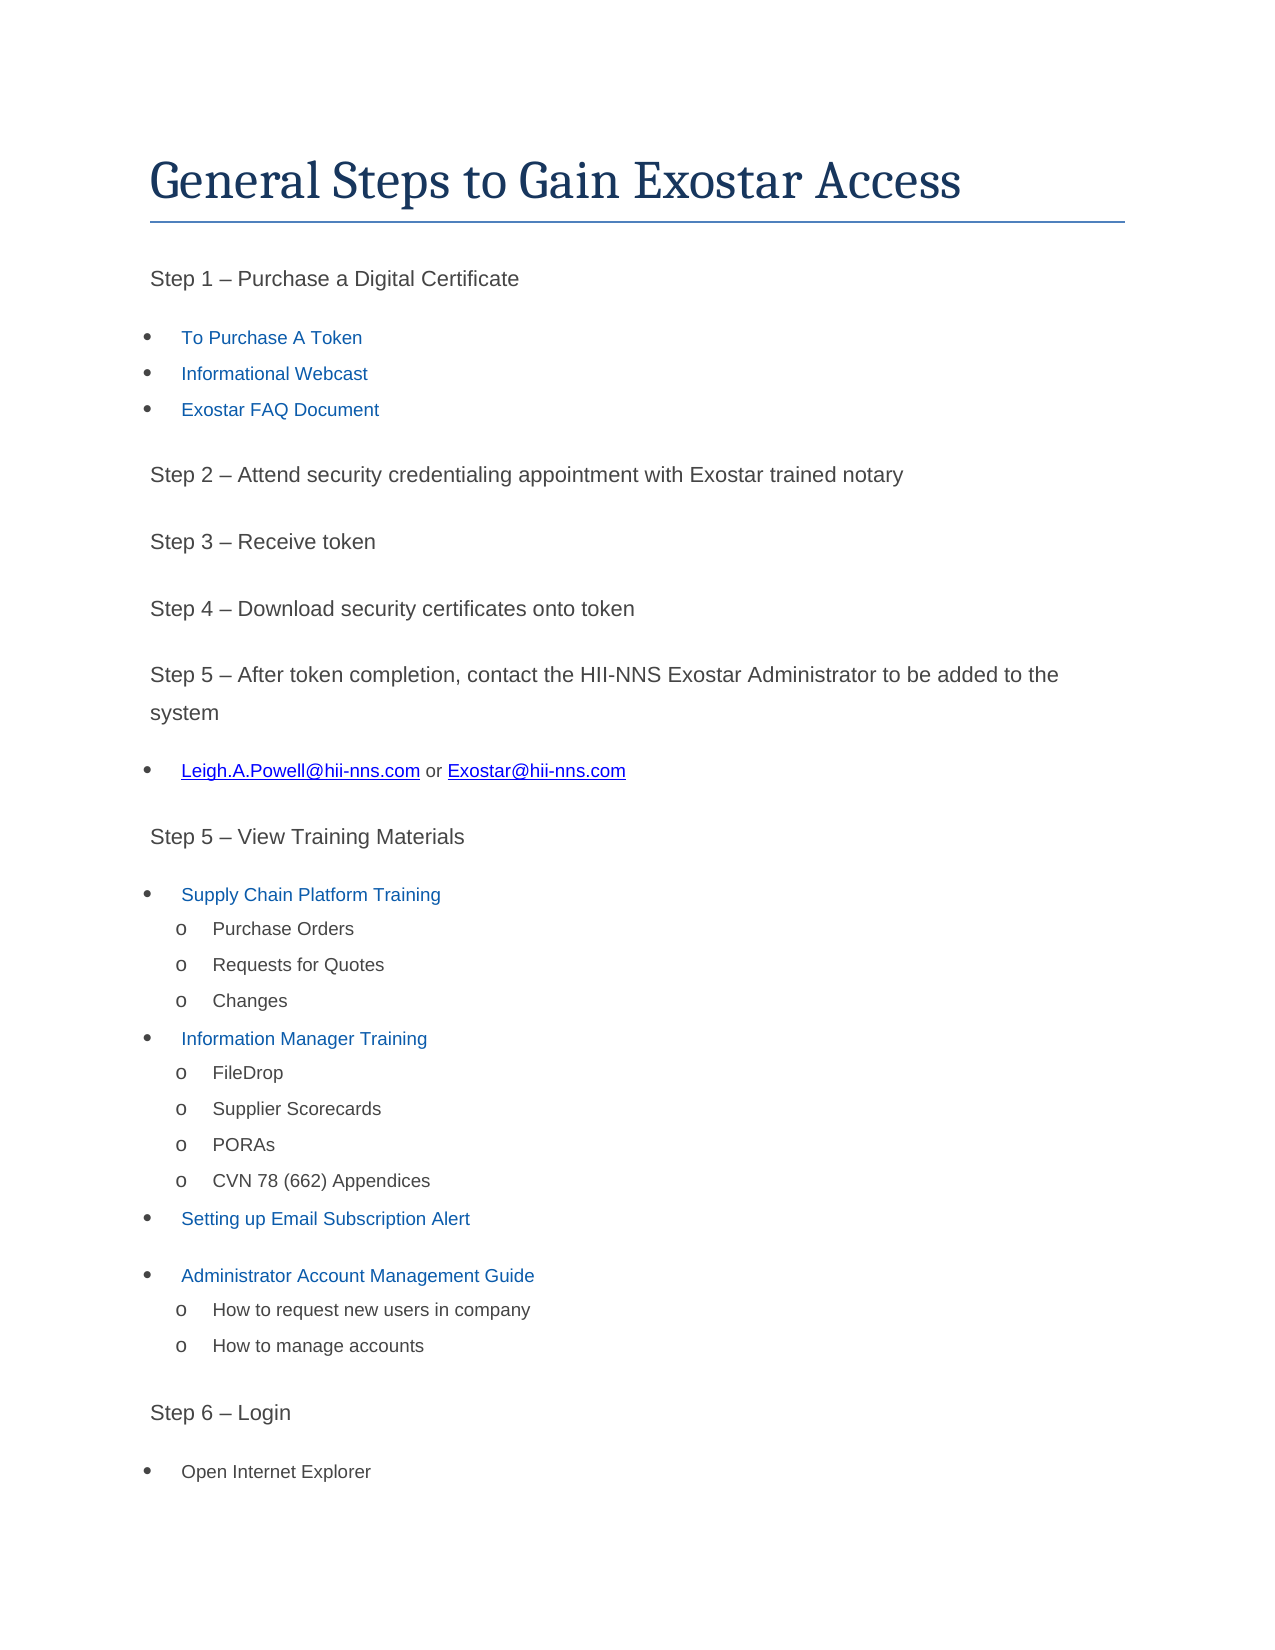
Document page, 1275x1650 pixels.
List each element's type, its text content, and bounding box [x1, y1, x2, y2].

text Step 6 – Login [150, 1388, 1125, 1425]
text Step 4 – Download security certificates onto token [150, 583, 1125, 621]
list Open Internet Explorer [144, 1454, 1125, 1483]
list Supplier Scorecards [175, 1093, 1125, 1122]
list Information Manager Training [144, 1022, 1125, 1050]
text Step 3 – Receive token [150, 516, 1125, 554]
list Administrator Account Management Guide [144, 1259, 1125, 1287]
list FileDrop [175, 1058, 1125, 1086]
list Purchase Orders [175, 914, 1125, 942]
list Informational Webcast [144, 357, 1125, 385]
text Step 2 – Attend security credentialing appointment with Exostar trained notary [150, 450, 1125, 487]
list Setting up Email Subscription Alert [144, 1201, 1125, 1229]
list CVN 78 (662) Appendices [175, 1165, 1125, 1193]
list Changes [175, 986, 1125, 1014]
text Step 5 – After token completion, contact the HII-NNS Exostar Administrator to be added to the system [150, 650, 1125, 725]
title General Steps to Gain Exostar Access [150, 150, 1125, 221]
text Step 1 – Purchase a Digital Certificate [150, 254, 1125, 291]
list Exostar FAQ Document [144, 392, 1125, 421]
list How to manage accounts [175, 1331, 1125, 1359]
list How to request new users in company [175, 1294, 1125, 1323]
list PORAs [175, 1129, 1125, 1158]
list Requests for Quotes [175, 950, 1125, 978]
list Leigh.A.Powell@hii-nns.com or Exostar@hii-nns.com [144, 754, 1125, 782]
text Step 5 – View Training Materials [150, 811, 1125, 849]
list Supply Chain Platform Training [144, 878, 1125, 906]
list To Purchase A Token [144, 321, 1125, 349]
